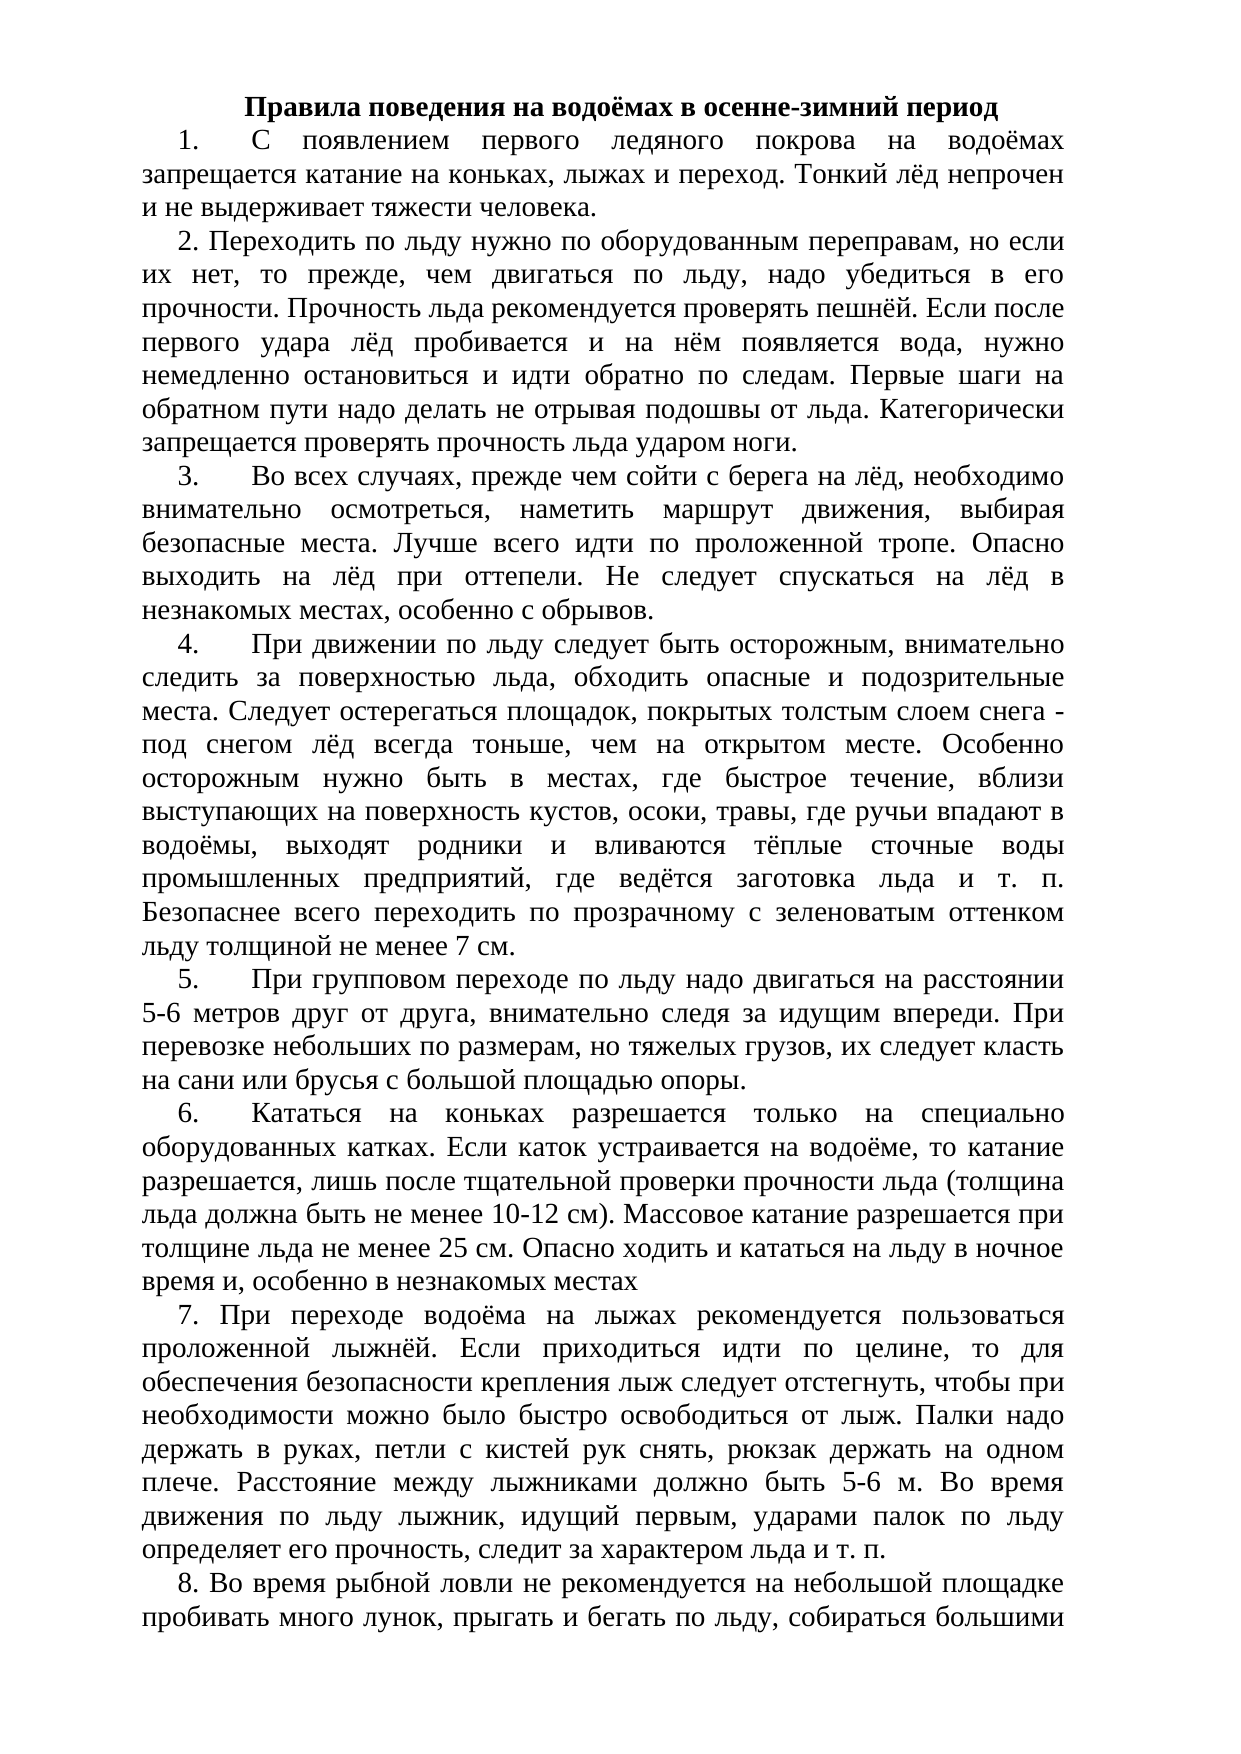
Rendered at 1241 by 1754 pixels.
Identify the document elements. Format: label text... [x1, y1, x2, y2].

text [142, 1565, 1065, 1632]
text 1. С появлением первого ледяного покрова на водоёмах запрещается катание на коньках, лыжах и переход. Тонкий лёд непрочен и не выдерживает тяжести человека. [142, 122, 1065, 223]
text 2. Переходить по льду нужно по оборудованным переправам, но если их нет, то прежде, чем двигаться по льду, надо убедиться в его прочности. Прочность льда рекомендуется проверять пешнёй. Если после первого удара лёд пробивается и на нём появляется вода, нужно немедленно остановиться и идти обратно по следам. Первые шаги на обратном пути надо делать не отрывая подошвы от льда. Категорически запрещается проверять прочность льда ударом ноги. [142, 223, 1065, 458]
text Правила поведения на водоёмах в осенне-зимний период [142, 89, 1065, 122]
text 4. При движении по льду следует быть осторожным, внимательно следить за поверхностью льда, обходить опасные и подозрительные места. Следует остерегаться площадок, покрытых толстым слоем снега - под снегом лёд всегда тоньше, чем на открытом месте. Особенно осторожным нужно быть в местах, где быстрое течение, вблизи выступающих на поверхность кустов, осоки, травы, где ручьи впадают в водоёмы, выходят родники и вливаются тёплые сточные воды промышленных предприятий, где ведётся заготовка льда и т. п. Безопаснее всего переходить по прозрачному с зеленоватым оттенком льду толщиной не менее 7 см. [142, 626, 1065, 961]
text 6. Кататься на коньках разрешается только на специально оборудованных катках. Если каток устраивается на водоёме, то катание разрешается, лишь после тщательной проверки прочности льда (толщина льда должна быть не менее 10-12 см). Массовое катание разрешается при толщине льда не менее 25 см. Опасно ходить и кататься на льду в ночное время и, особенно в незнакомых местах [142, 1096, 1065, 1297]
text 3. Во всех случаях, прежде чем сойти с берега на лёд, необходимо внимательно осмотреться, наметить маршрут движения, выбирая безопасные места. Лучше всего идти по проложенной тропе. Опасно выходить на лёд при оттепели. Не следует спускаться на лёд в незнакомых местах, особенно с обрывов. [142, 458, 1065, 626]
text 7. При переходе водоёма на лыжах рекомендуется пользоваться проложенной лыжнёй. Если приходиться идти по целине, то для обеспечения безопасности крепления лыж следует отстегнуть, чтобы при необходимости можно было быстро освободиться от лыж. Палки надо держать в руках, петли с кистей рук снять, рюкзак держать на одном плече. Расстояние между лыжниками должно быть 5-6 м. Во время движения по льду лыжник, идущий первым, ударами палок по льду определяет его прочность, следит за характером льда и т. п. [142, 1297, 1065, 1565]
text 5. При групповом переходе по льду надо двигаться на расстоянии 5-6 метров друг от друга, внимательно следя за идущим впереди. При перевозке небольших по размерам, но тяжелых грузов, их следует класть на сани или брусья с большой площадью опоры. [142, 961, 1065, 1095]
